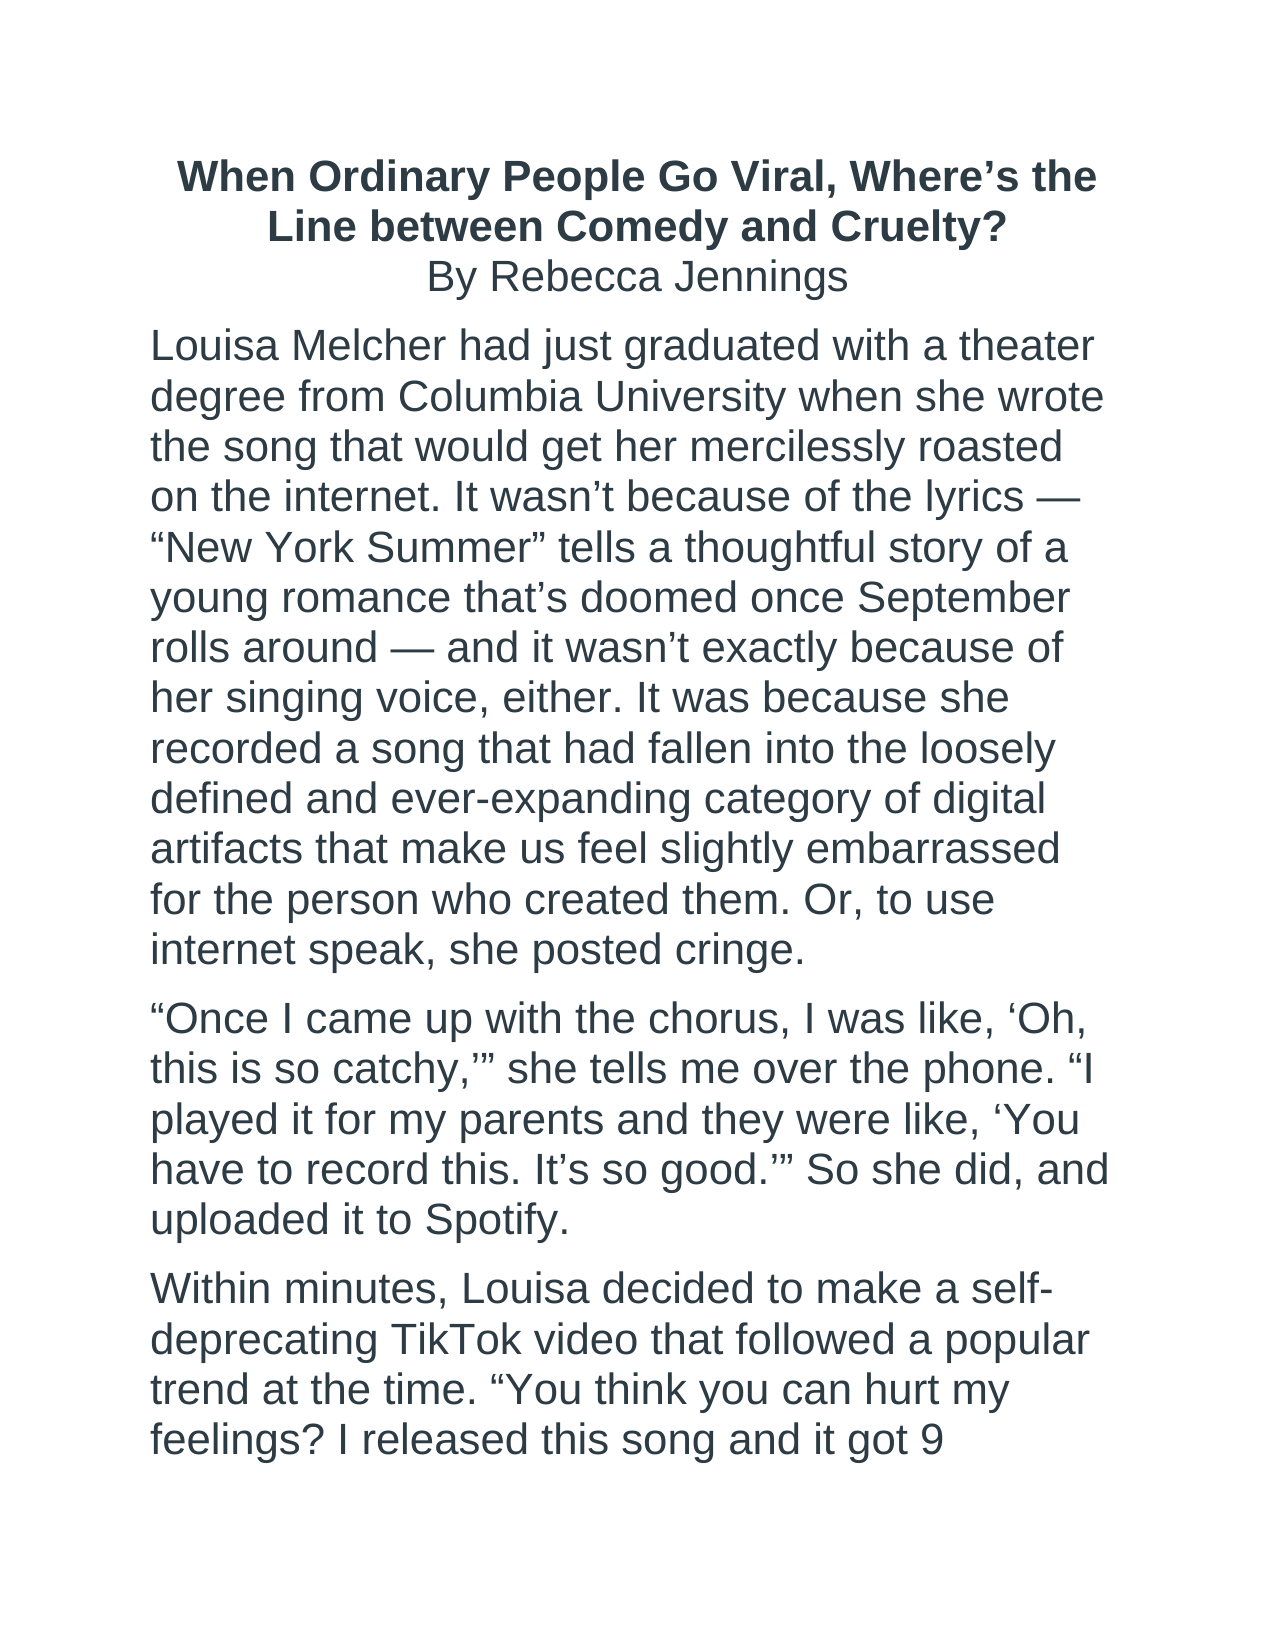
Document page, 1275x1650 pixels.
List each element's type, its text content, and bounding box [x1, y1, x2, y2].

text When Ordinary People Go Viral, Where’s the Line between Comedy and Cruelty? [150, 150, 1125, 251]
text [150, 1263, 1125, 1464]
text “Once I came up with the chorus, I was like, ‘Oh, this is so catchy,’” she tells me over the phone. “I played it for my parents and they were like, ‘You have to record this. It’s so good.’” So she did, and uploaded it to Spotify. [150, 992, 1125, 1244]
text By Rebecca Jennings [150, 251, 1125, 301]
text Louisa Melcher had just graduated with a theater degree from Columbia University when she wrote the song that would get her mercilessly roasted on the internet. It wasn’t because of the lyrics — “New York Summer” tells a thoughtful story of a young romance that’s doomed once September rolls around — and it wasn’t exactly because of her singing voice, either. It was because she recorded a song that had fallen into the loosely defined and ever-expanding category of digital artifacts that make us feel slightly embarrassed for the person who created them. Or, to use internet speak, she posted cringe. [150, 320, 1125, 974]
